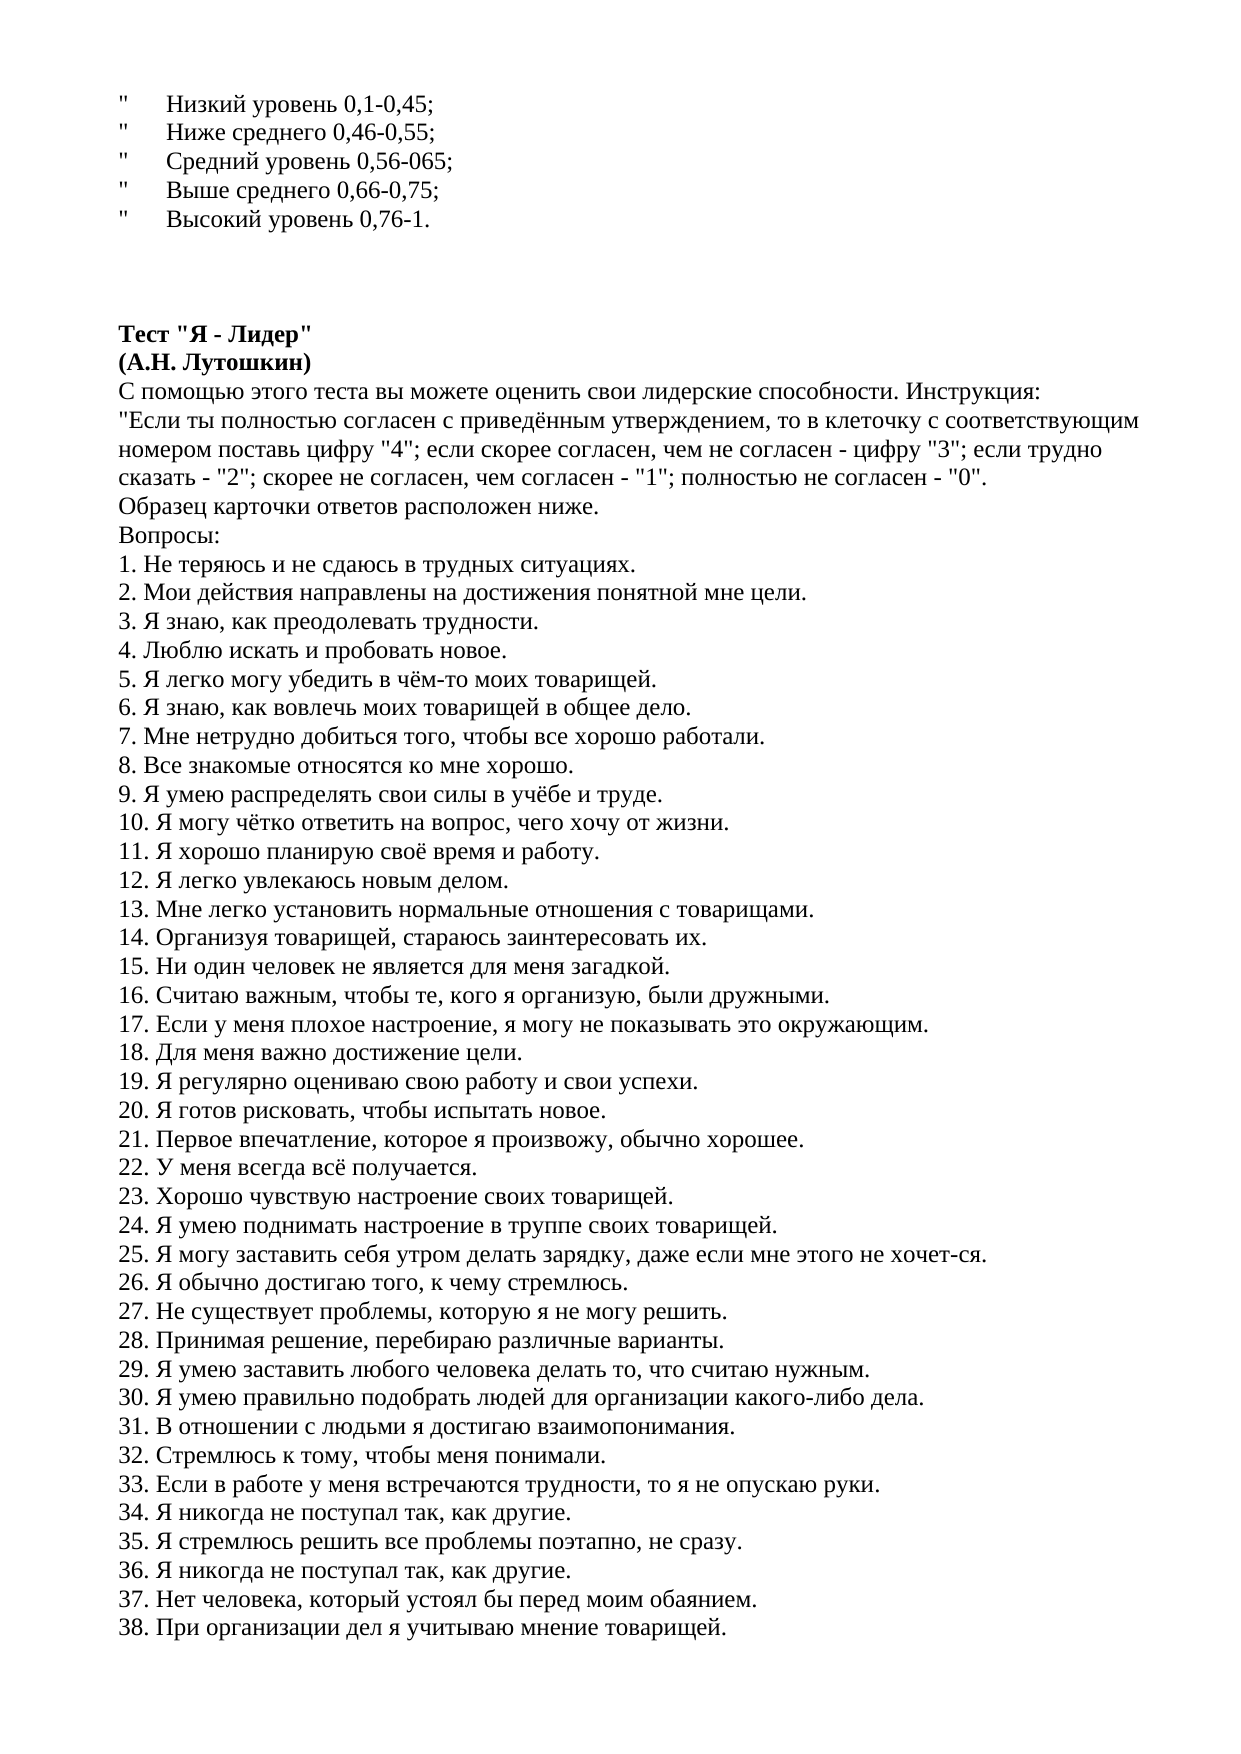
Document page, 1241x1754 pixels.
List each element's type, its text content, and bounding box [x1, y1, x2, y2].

text 18. Для меня важно достижение цели. [118, 1037, 1152, 1066]
text " Выше среднего 0,66-0,75; [118, 175, 1152, 204]
text 34. Я никогда не поступал так, как другие. [118, 1497, 1152, 1526]
text 27. Не существует проблемы, которую я не могу решить. [118, 1296, 1152, 1325]
text 5. Я легко могу убедить в чём-то моих товарищей. [118, 664, 1152, 692]
text 19. Я регулярно оцениваю свою работу и свои успехи. [118, 1066, 1152, 1095]
text 3. Я знаю, как преодолевать трудности. [118, 606, 1152, 635]
text " Средний уровень 0,56-065; [118, 146, 1152, 175]
text 14. Организуя товарищей, стараюсь заинтересовать их. [118, 922, 1152, 951]
text 1. Не теряюсь и не сдаюсь в трудных ситуациях. [118, 549, 1152, 577]
text 32. Стремлюсь к тому, чтобы меня понимали. [118, 1440, 1152, 1469]
text 20. Я готов рисковать, чтобы испытать новое. [118, 1095, 1152, 1124]
text 6. Я знаю, как вовлечь моих товарищей в общее дело. [118, 692, 1152, 721]
text " Низкий уровень 0,1-0,45; [118, 89, 1152, 117]
text 9. Я умею распределять свои силы в учёбе и труде. [118, 779, 1152, 807]
text 24. Я умею поднимать настроение в труппе своих товарищей. [118, 1210, 1152, 1239]
text 2. Мои действия направлены на достижения понятной мне цели. [118, 577, 1152, 606]
text 16. Считаю важным, чтобы те, кого я организую, были дружными. [118, 980, 1152, 1009]
text 37. Нет человека, который устоял бы перед моим обаянием. [118, 1584, 1152, 1612]
text 29. Я умею заставить любого человека делать то, что считаю нужным. [118, 1354, 1152, 1382]
text 13. Мне легко установить нормальные отношения с товарищами. [118, 894, 1152, 922]
text 8. Все знакомые относятся ко мне хорошо. [118, 750, 1152, 779]
text Тест "Я - Лидер" [118, 319, 1152, 347]
text 15. Ни один человек не является для меня загадкой. [118, 951, 1152, 980]
text 30. Я умею правильно подобрать людей для организации какого-либо дела. [118, 1382, 1152, 1411]
text 12. Я легко увлекаюсь новым делом. [118, 865, 1152, 894]
text С помощью этого теста вы можете оценить свои лидерские способности. Инструкция: [118, 376, 1152, 405]
text 22. У меня всегда всё получается. [118, 1152, 1152, 1181]
text 4. Люблю искать и пробовать новое. [118, 635, 1152, 664]
text Образец карточки ответов расположен ниже. [118, 491, 1152, 520]
text " Высокий уровень 0,76-1. [118, 204, 1152, 232]
text 10. Я могу чётко ответить на вопрос, чего хочу от жизни. [118, 807, 1152, 836]
text 17. Если у меня плохое настроение, я могу не показывать это окружающим. [118, 1009, 1152, 1037]
text 35. Я стремлюсь решить все проблемы поэтапно, не сразу. [118, 1526, 1152, 1555]
text Вопросы: [118, 520, 1152, 549]
text (А.Н. Лутошкин) [118, 347, 1152, 376]
text 23. Хорошо чувствую настроение своих товарищей. [118, 1181, 1152, 1210]
text 28. Принимая решение, перебираю различные варианты. [118, 1325, 1152, 1354]
text 36. Я никогда не поступал так, как другие. [118, 1555, 1152, 1584]
text 25. Я могу заставить себя утром делать зарядку, даже если мне этого не хочет-ся. [118, 1239, 1152, 1267]
text 7. Мне нетрудно добиться того, чтобы все хорошо работали. [118, 721, 1152, 750]
text "Если ты полностью согласен с приведённым утверждением, то в клеточку с соответствующим номером поставь цифру "4"; если скорее согласен, чем не согласен - цифру "3"; если трудно сказать - "2"; скорее не согласен, чем согласен - "1"; полностью не согласен - "0". [118, 405, 1152, 491]
text 38. При организации дел я учитываю мнение товарищей. [118, 1612, 1152, 1641]
text 21. Первое впечатление, которое я произвожу, обычно хорошее. [118, 1124, 1152, 1152]
text 26. Я обычно достигаю того, к чему стремлюсь. [118, 1267, 1152, 1296]
text 31. В отношении с людьми я достигаю взаимопонимания. [118, 1411, 1152, 1440]
text 11. Я хорошо планирую своё время и работу. [118, 836, 1152, 865]
text 33. Если в работе у меня встречаются трудности, то я не опускаю руки. [118, 1469, 1152, 1497]
text " Ниже среднего 0,46-0,55; [118, 117, 1152, 146]
